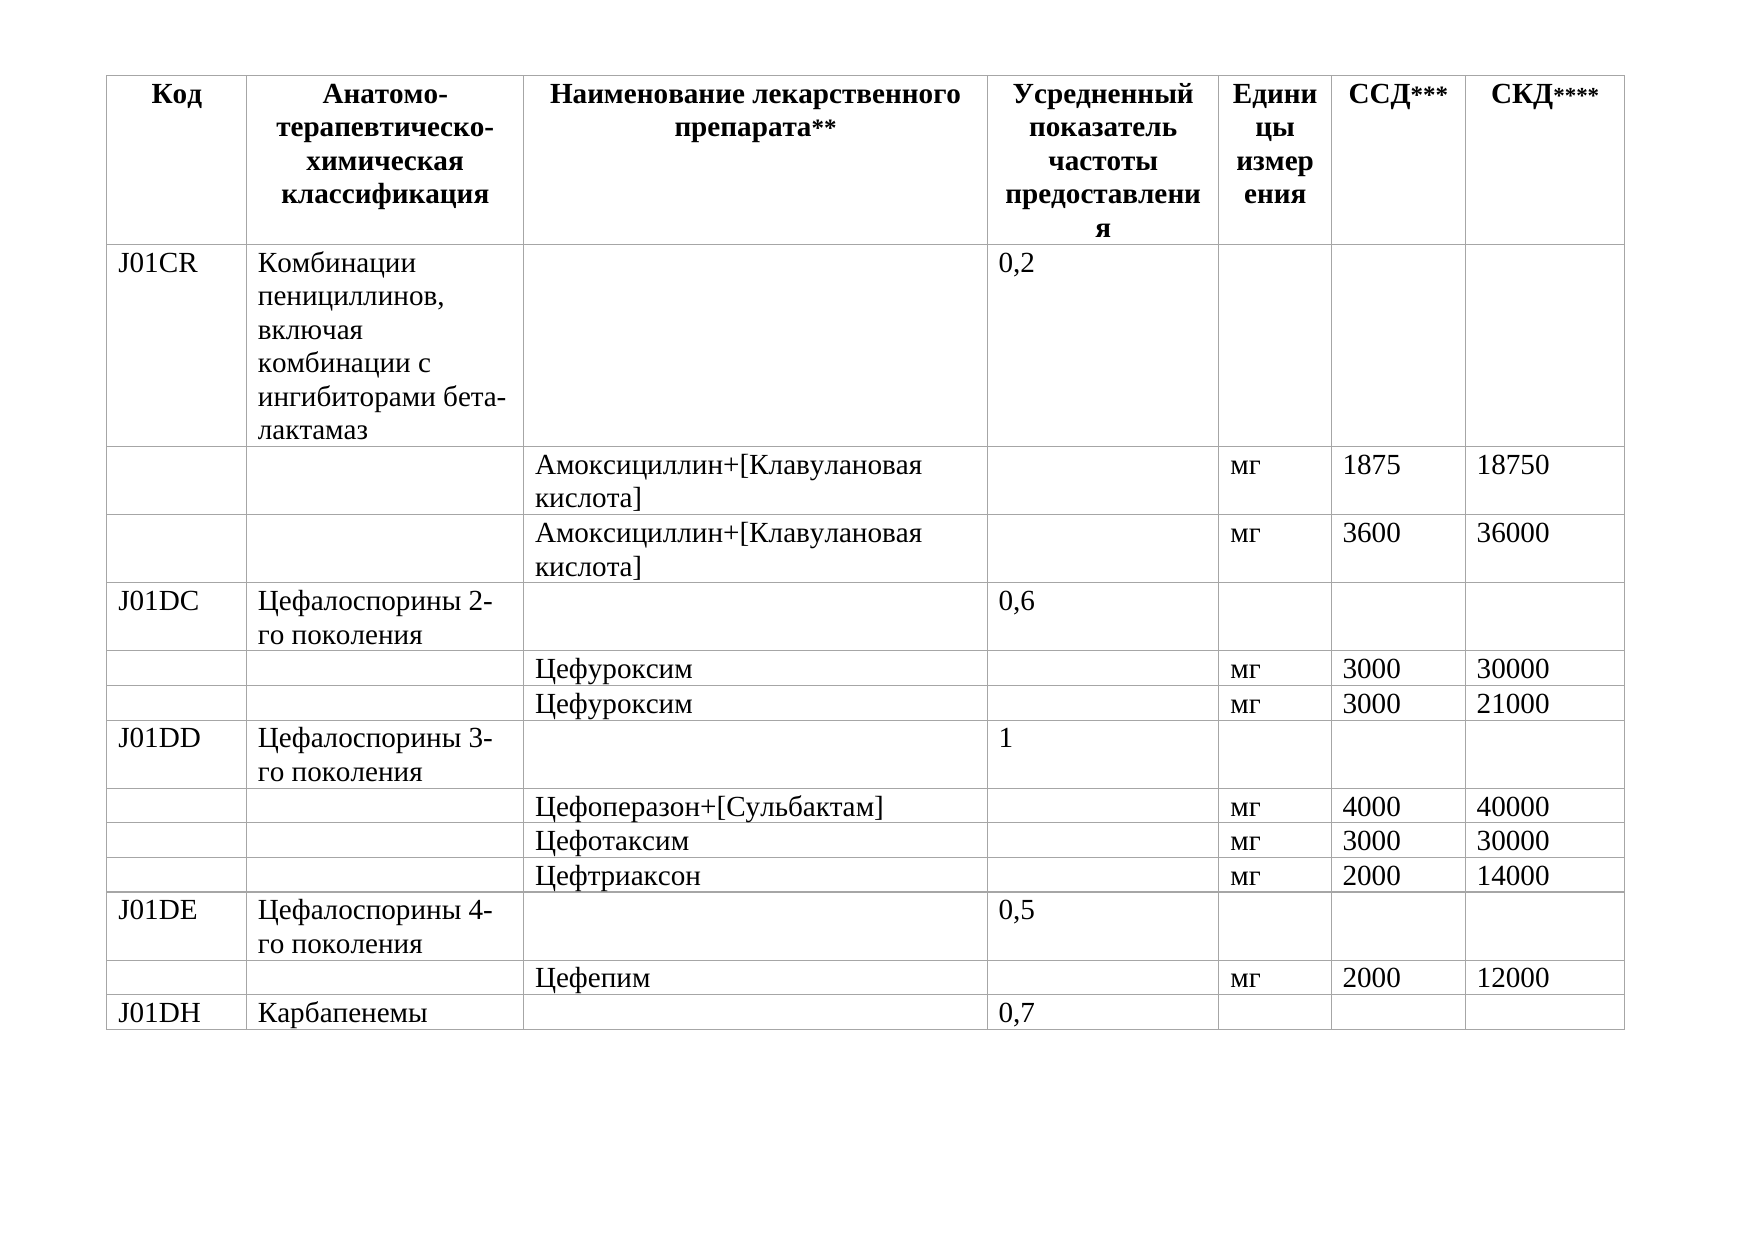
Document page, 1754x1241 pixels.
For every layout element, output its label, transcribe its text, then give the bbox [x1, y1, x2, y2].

table_cell мг [1219, 686, 1331, 719]
table_header СКД**** [1466, 76, 1624, 244]
table_cell Цефуроксим [524, 686, 987, 719]
table_cell мг [1219, 858, 1331, 891]
table_cell [1332, 721, 1465, 788]
table_cell [247, 789, 523, 822]
table_header Анатомо-терапевтическо-химическая классификация [247, 76, 523, 244]
table_cell [524, 893, 987, 959]
table_cell [247, 686, 523, 719]
table_cell мг [1219, 447, 1331, 514]
table_cell мг [1219, 651, 1331, 685]
table_cell [1219, 245, 1331, 446]
table_cell [247, 858, 523, 891]
table_cell Амоксициллин+[Клавулановая кислота] [524, 447, 987, 514]
table_cell [1466, 721, 1624, 788]
table_cell 18750 [1466, 447, 1624, 514]
table_cell 30000 [1466, 651, 1624, 685]
table_cell Цефоперазон+[Сульбактам] [524, 789, 987, 822]
table_cell [107, 823, 246, 857]
table_cell [988, 961, 1218, 994]
table_cell [247, 823, 523, 857]
table_cell [247, 447, 523, 514]
table_cell [107, 961, 246, 994]
table_cell [247, 961, 523, 994]
table_cell [247, 515, 523, 582]
table_cell [1219, 893, 1331, 959]
table_cell J01CR [107, 245, 246, 446]
table_cell 3000 [1332, 686, 1465, 719]
table_cell [107, 686, 246, 719]
table_cell 3000 [1332, 651, 1465, 685]
table_cell 0,2 [988, 245, 1218, 446]
table_cell Амоксициллин+[Клавулановая кислота] [524, 515, 987, 582]
table_cell мг [1219, 961, 1331, 994]
table_cell [107, 515, 246, 582]
table_cell [988, 686, 1218, 719]
table_cell [107, 651, 246, 685]
table_cell [1332, 583, 1465, 650]
table_cell 1 [988, 721, 1218, 788]
table_header Код [107, 76, 246, 244]
table_cell мг [1219, 515, 1331, 582]
table_cell Цефепим [524, 961, 987, 994]
table_header Наименование лекарственного препарата** [524, 76, 987, 244]
table_cell мг [1219, 823, 1331, 857]
table_cell [1219, 995, 1331, 1029]
table_cell Цефуроксим [524, 651, 987, 685]
table_header ССД*** [1332, 76, 1465, 244]
table_cell [1219, 721, 1331, 788]
table_cell [524, 995, 987, 1029]
table_cell 36000 [1466, 515, 1624, 582]
table_cell [988, 858, 1218, 891]
table_cell [1219, 583, 1331, 650]
table_cell [988, 651, 1218, 685]
table_cell Комбинации пенициллинов, включая комбинации с ингибиторами бета-лактамаз [247, 245, 523, 446]
table_cell [988, 515, 1218, 582]
table_header Единицы измерения [1219, 76, 1331, 244]
table_cell 3600 [1332, 515, 1465, 582]
table_cell [524, 583, 987, 650]
table_cell [107, 858, 246, 891]
table_cell [1466, 995, 1624, 1029]
table_cell 30000 [1466, 823, 1624, 857]
table_cell 21000 [1466, 686, 1624, 719]
table_cell 2000 [1332, 961, 1465, 994]
table_cell [524, 721, 987, 788]
table_cell J01DH [107, 995, 246, 1029]
table_header Усредненный показатель частоты предоставления [988, 76, 1218, 244]
table_cell 3000 [1332, 823, 1465, 857]
table_cell Цефалоспорины 4-го поколения [247, 893, 523, 959]
table_cell [1332, 995, 1465, 1029]
table_cell [988, 823, 1218, 857]
table_cell Цефотаксим [524, 823, 987, 857]
table_cell [988, 789, 1218, 822]
table_cell [524, 245, 987, 446]
table_cell 0,7 [988, 995, 1218, 1029]
table_cell [1332, 893, 1465, 959]
table_cell [1466, 245, 1624, 446]
table_cell J01DE [107, 893, 246, 959]
table_cell [1466, 583, 1624, 650]
table_cell J01DD [107, 721, 246, 788]
table_cell [1332, 245, 1465, 446]
table_cell Цефалоспорины 2-го поколения [247, 583, 523, 650]
table_cell [107, 447, 246, 514]
table_cell Цефалоспорины 3-го поколения [247, 721, 523, 788]
table_cell мг [1219, 789, 1331, 822]
table_cell 0,6 [988, 583, 1218, 650]
table_cell [247, 651, 523, 685]
table_cell 14000 [1466, 858, 1624, 891]
table_cell [1466, 893, 1624, 959]
table_cell 4000 [1332, 789, 1465, 822]
table_cell Карбапенемы [247, 995, 523, 1029]
table_cell 1875 [1332, 447, 1465, 514]
table_cell J01DC [107, 583, 246, 650]
table_cell [107, 789, 246, 822]
table_cell 0,5 [988, 893, 1218, 959]
table_cell 2000 [1332, 858, 1465, 891]
table_cell 40000 [1466, 789, 1624, 822]
table_cell 12000 [1466, 961, 1624, 994]
table_cell [988, 447, 1218, 514]
table_cell Цефтриаксон [524, 858, 987, 891]
